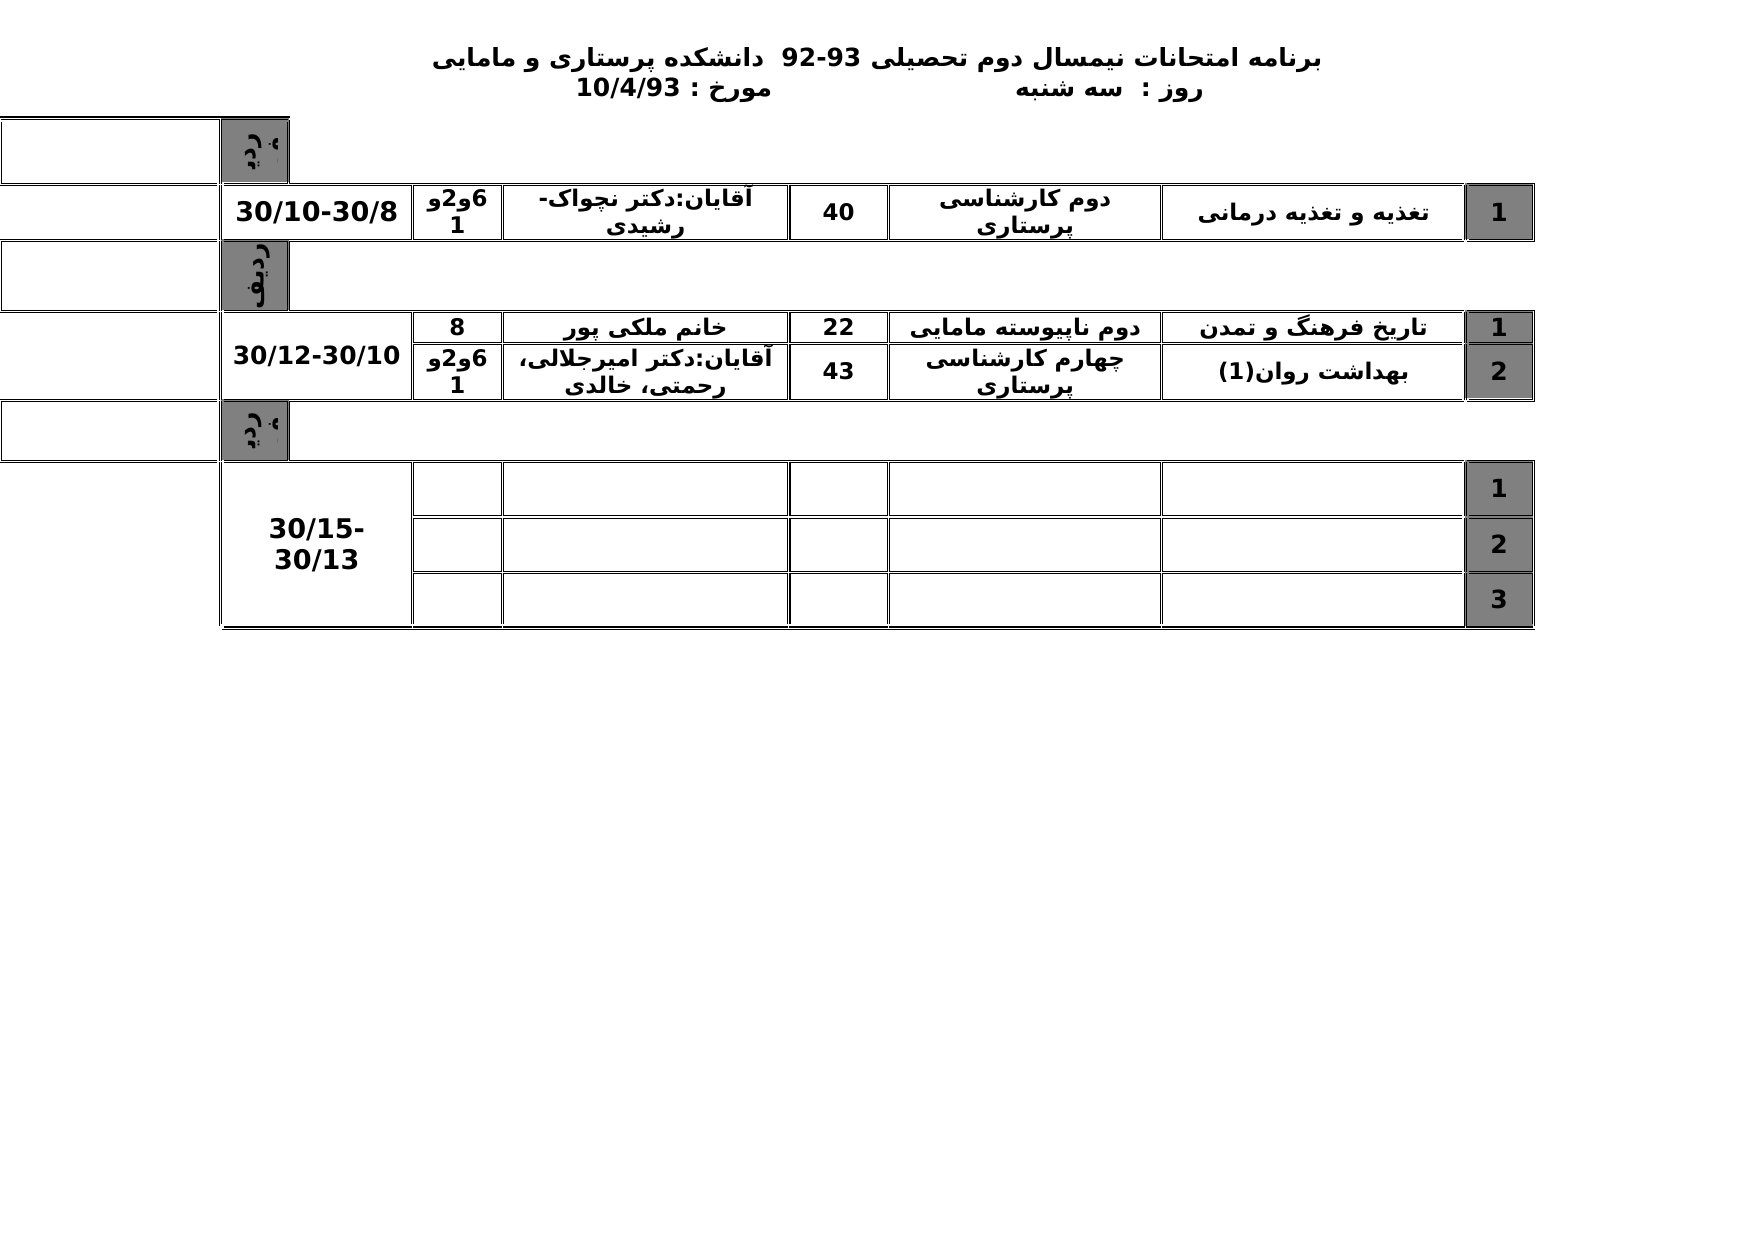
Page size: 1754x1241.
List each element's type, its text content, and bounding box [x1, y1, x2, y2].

table_cell [791, 519, 887, 571]
table_cell 30/12-30/10 [222, 310, 411, 398]
table_cell [791, 463, 887, 515]
table_cell ردیف [221, 239, 289, 310]
text روز : سه شنبه مورخ : 10/4/93 [75, 73, 1679, 102]
table_cell 1 [1465, 460, 1533, 515]
table_cell آقایان:دکتر نچواک- رشیدی [504, 186, 787, 239]
table_cell 40 [791, 186, 887, 239]
table_cell آقایان:دکتر امیرجلالی، رحمتی، خالدی [504, 345, 787, 398]
table_cell [414, 463, 501, 515]
table_cell 1 [1467, 311, 1532, 342]
table_cell دوم کارشناسی پرستاری [890, 186, 1160, 239]
table_cell 6و2و1 [414, 186, 501, 239]
text برنامه امتحانات نیمسال دوم تحصیلی 93-92 دانشکده پرستاری و مامایی [75, 43, 1679, 73]
table_cell [1162, 515, 1465, 571]
table_cell [1162, 571, 1465, 626]
table_cell [414, 519, 501, 571]
table_cell 3 [1465, 571, 1533, 626]
table_cell [890, 463, 1160, 515]
table_cell تاریخ فرهنگ و تمدن [1163, 310, 1465, 342]
table_cell [1162, 460, 1465, 515]
table_cell دوم ناپیوسته مامایی [890, 313, 1160, 342]
table_cell 1 [1467, 184, 1532, 239]
table_cell 2 [1465, 515, 1533, 571]
table_cell بهداشت روان(1) [1162, 342, 1465, 398]
table_cell [504, 463, 787, 515]
table_cell چهارم کارشناسی پرستاری [890, 345, 1160, 398]
table_cell 22 [791, 313, 887, 342]
table_cell 30/10-30/8 [222, 183, 411, 239]
table_cell خانم ملکی پور [504, 313, 787, 342]
table_cell [890, 519, 1160, 571]
table_cell [502, 571, 789, 626]
table_cell [789, 574, 888, 626]
table_cell [413, 574, 502, 626]
table_cell 8 [414, 313, 501, 342]
table_header ردیف [222, 118, 289, 182]
table_cell 2 [1465, 342, 1533, 398]
table_cell تغذیه و تغذیه درمانی [1163, 183, 1465, 239]
table_cell 43 [791, 345, 887, 398]
table_cell [504, 519, 787, 571]
table_cell 6و2و1 [414, 345, 501, 398]
table_cell ردیف [222, 399, 287, 460]
table_cell 30/15-30/13 [221, 460, 413, 626]
table_cell [889, 571, 1162, 626]
